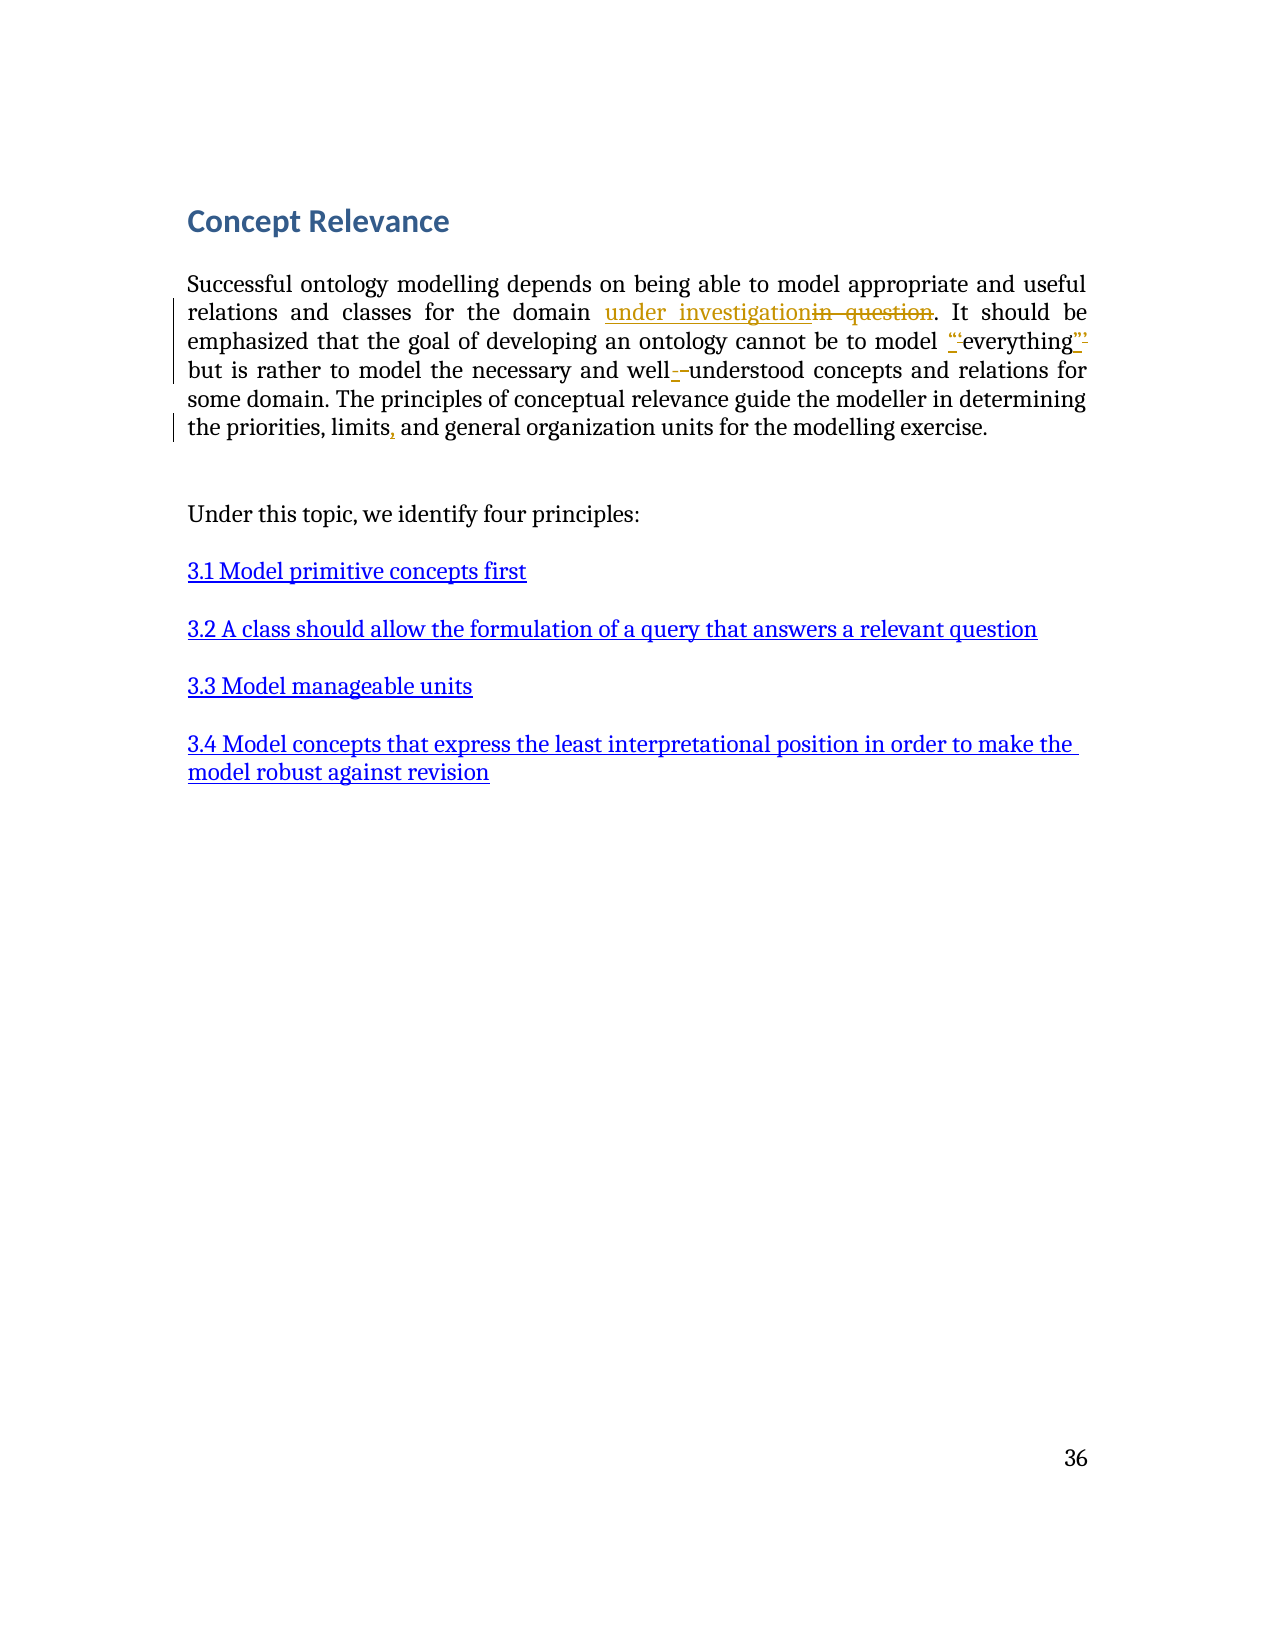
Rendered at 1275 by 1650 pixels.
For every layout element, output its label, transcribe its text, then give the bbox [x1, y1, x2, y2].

text 3.1 Model primitive concepts first [187, 557, 1087, 586]
text Under this topic, we identify four principles: [187, 499, 1087, 528]
text 3.3 Model manageable units [187, 672, 1087, 701]
subtitle Concept Relevance [187, 200, 1087, 241]
text 3.4 Model concepts that express the least interpretational position in order to make the model robust against revision [187, 729, 1087, 787]
text Successful ontology modelling depends on being able to model appropriate and useful relations and classes for the domain . It should be emphasized that the goal of developing an ontology cannot be to model everything but is rather to model the necessary and wellunderstood concepts and relations for some domain. The principles of conceptual relevance guide the modeller in determining the priorities, limits and general organization units for the modelling exercise. [187, 269, 1087, 442]
text 3.2 A class should allow the formulation of a query that answers a relevant question [187, 614, 1087, 643]
